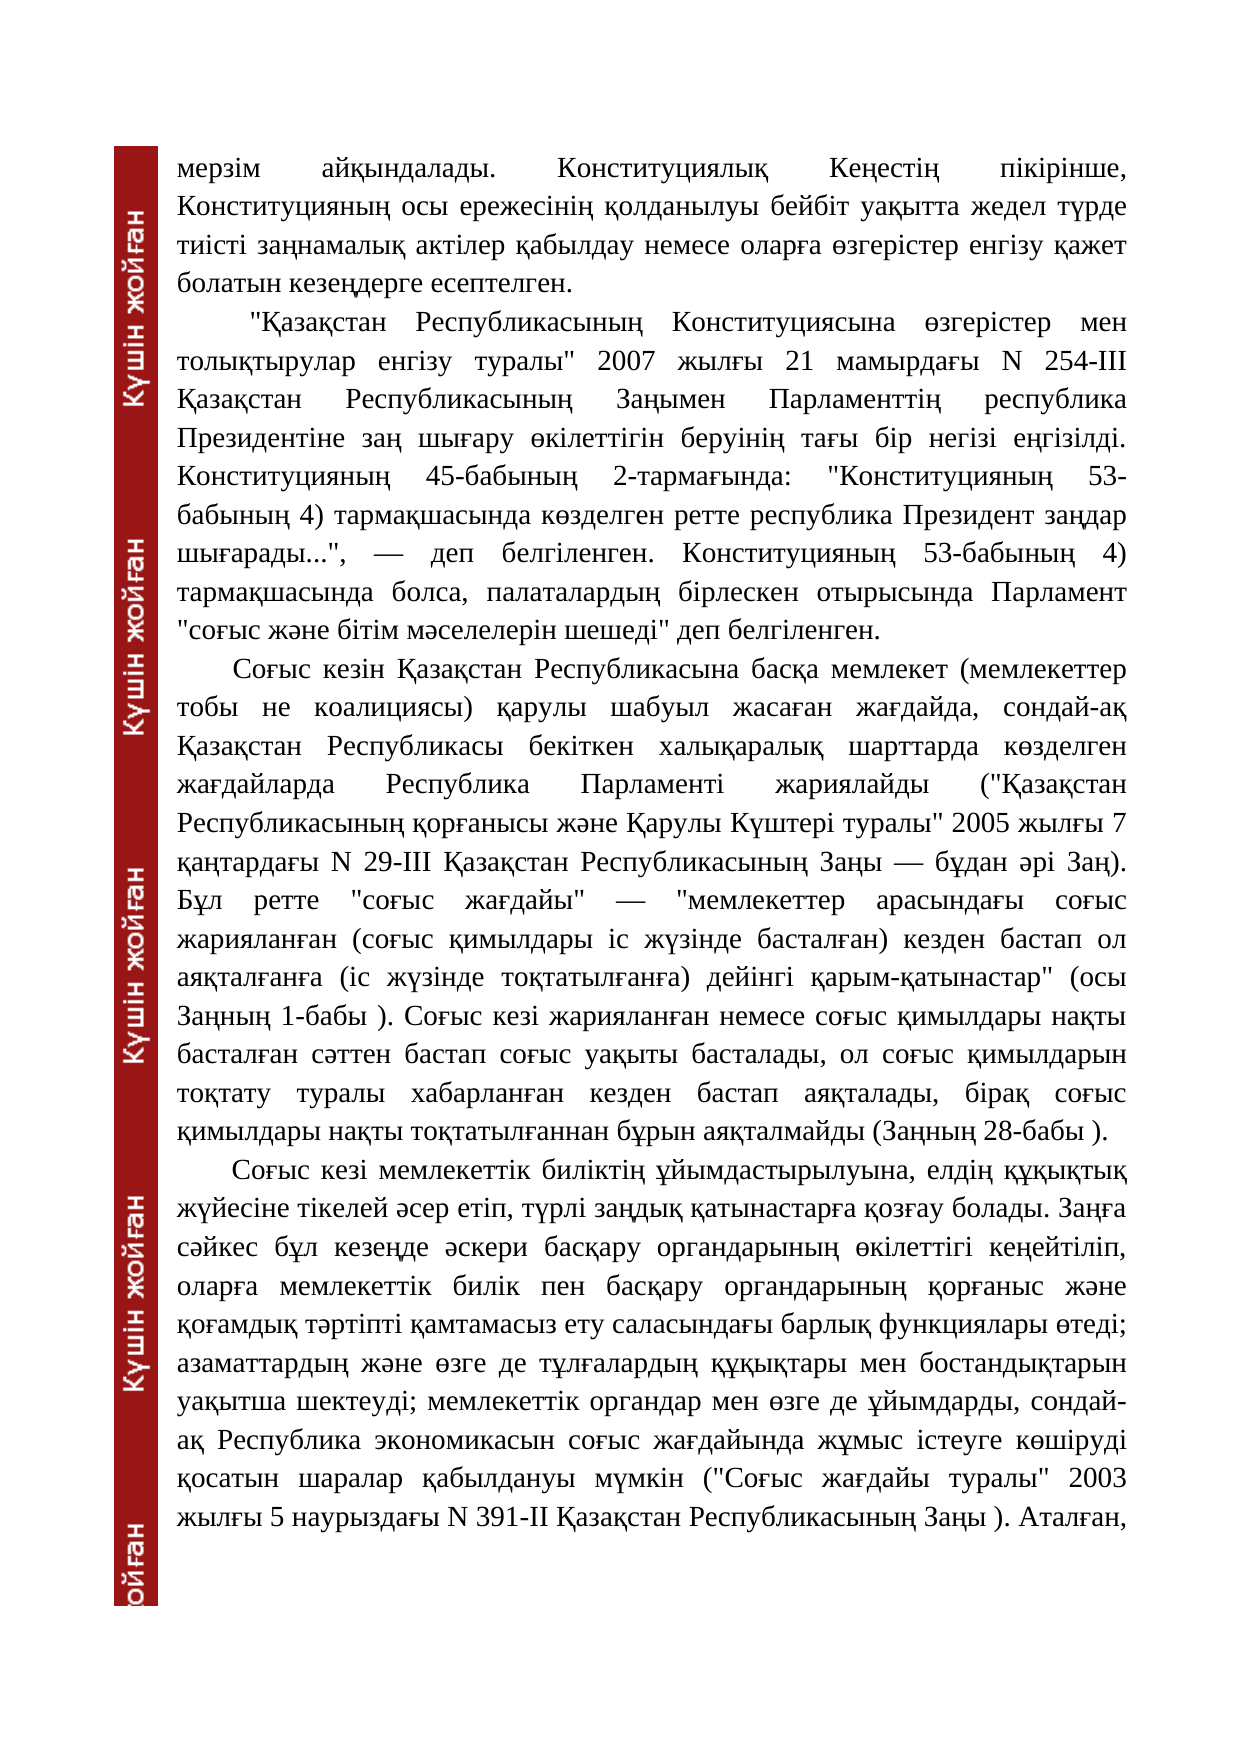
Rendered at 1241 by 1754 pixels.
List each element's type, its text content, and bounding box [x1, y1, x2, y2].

picture [114, 299, 158, 304]
text "Қазақстан Республикасының Конституциясына өзгерістер мен толықтырулар енгізу туралы" 2007 жылғы 21 мамырдағы N 254-ІІІ Қазақстан Республикасының Заңымен Парламенттің республика Президентіне заң шығару өкілеттігін беруінің тағы бір негізі еңгізілді. Конституцияның 45-бабының 2-тармағында: "Конституцияның 53-бабының 4) тармақшасында көзделген ретте республика Президент заңдар шығарады...", — деп белгіленген. Конституцияның 53-бабының 4) тармақшасында болса, палаталардың бірлескен отырысында Парламент "соғыс және бітім мәселелерін шешеді" деп белгіленген. [112, 304, 1128, 646]
picture [114, 1532, 158, 1606]
picture [114, 146, 158, 150]
picture [114, 646, 158, 651]
picture [114, 1147, 158, 1152]
text Соғыс кезін Қазақстан Республикасына басқа мемлекет (мемлекеттер тобы не коалициясы) қарулы шабуыл жасаған жағдайда, сондай-ақ Қазақстан Республикасы бекіткен халықаралық шарттарда көзделген жағдайларда Республика Парламенті жариялайды ("Қазақстан Республикасының қорғанысы және Қарулы Күштері туралы" 2005 жылғы 7 қаңтардағы N 29-ІІІ Қазақстан Республикасының Заңы — бұдан әрі Заң). Бұл ретте "соғыс жағдайы" — "мемлекеттер арасындағы соғыс жарияланған (соғыс қимылдары іс жүзінде басталған) кезден бастап ол аяқталғанға (іс жүзінде тоқтатылғанға) дейінгі қарым-қатынастар" (осы Заңның 1-бабы ). Соғыс кезі жарияланған немесе соғыс қимылдары нақты басталған сәттен бастап соғыс уақыты басталады, ол соғыс қимылдарын тоқтату туралы хабарланған кезден бастап аяқталады, бірақ соғыс қимылдары нақты тоқтатылғаннан бұрын аяқталмайды (Заңның 28-бабы ). [112, 651, 1128, 1147]
